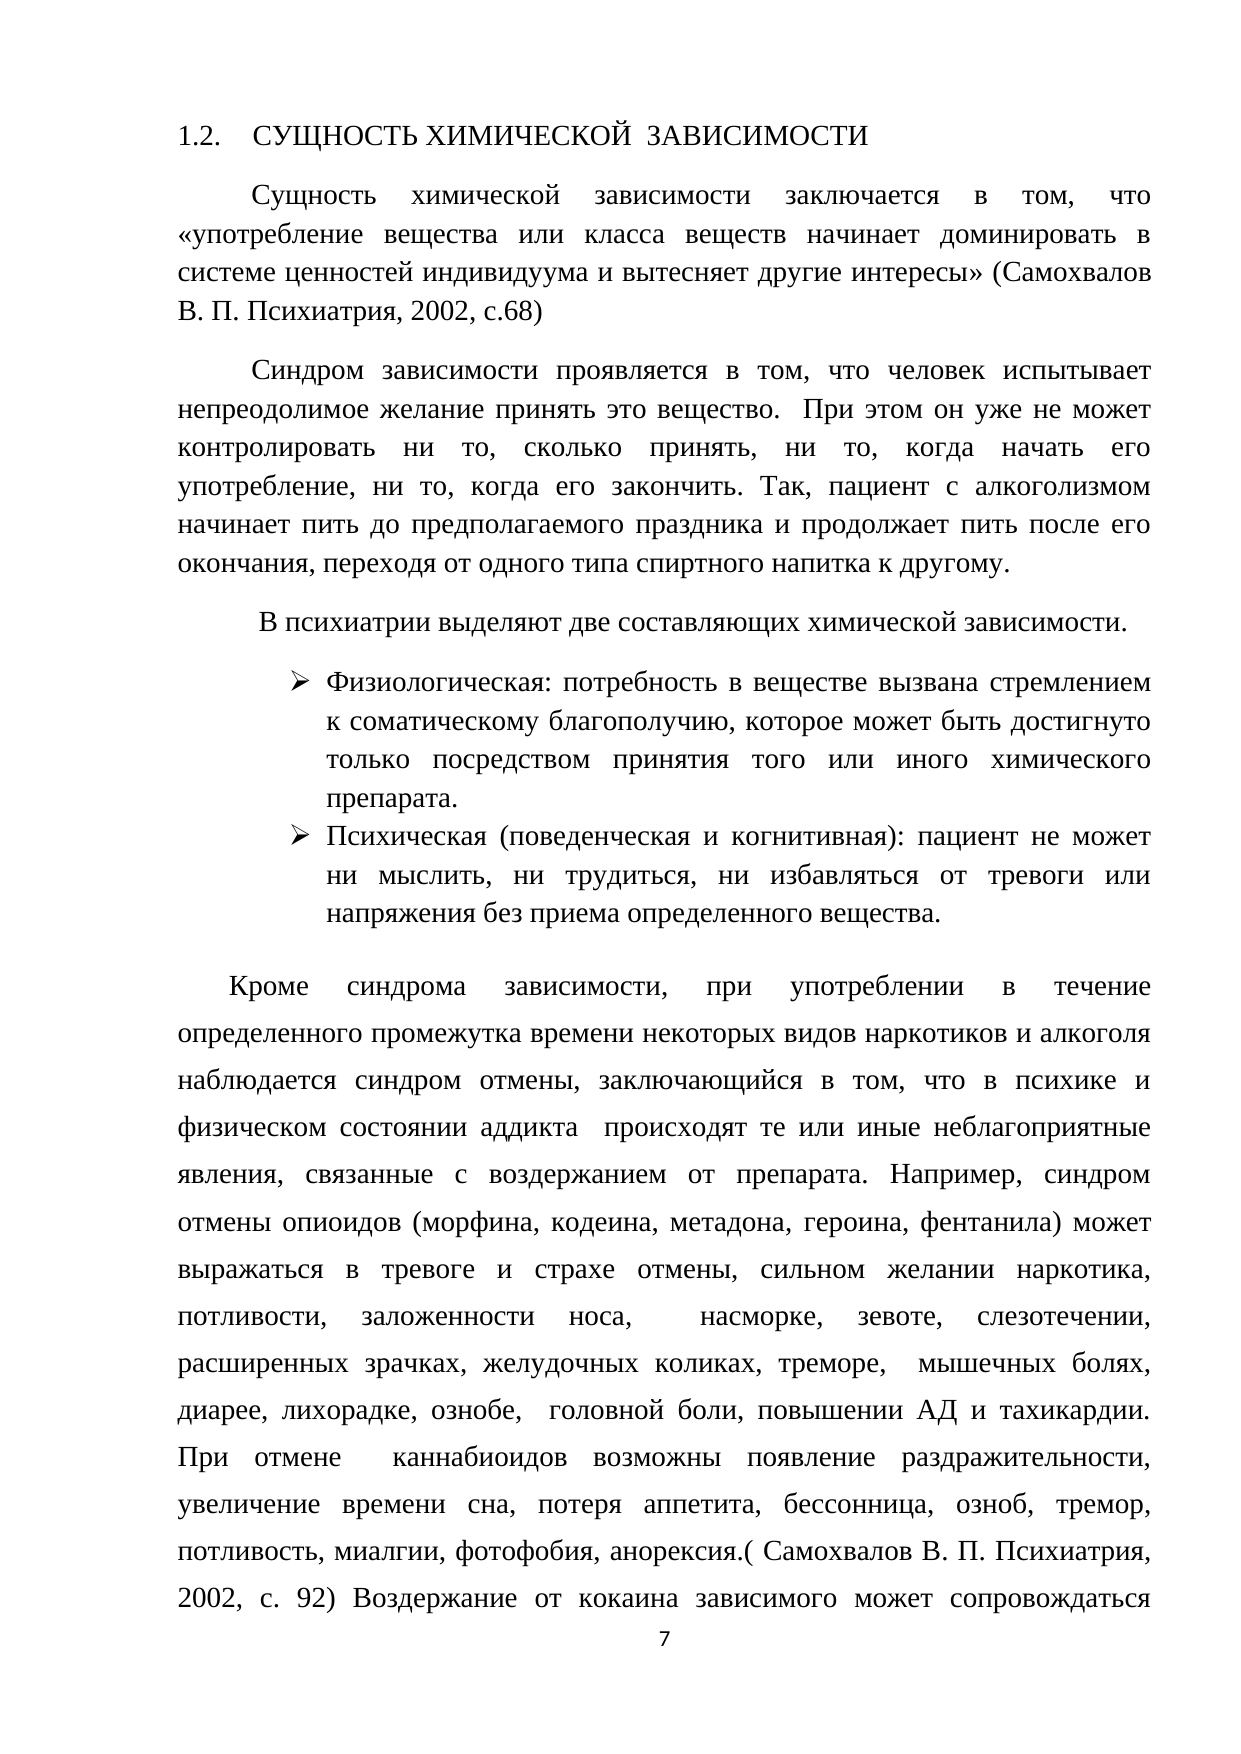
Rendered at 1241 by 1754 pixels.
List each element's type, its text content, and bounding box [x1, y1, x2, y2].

text Сущность химической зависимости заключается в том, что «употребление вещества или класса веществ начинает доминировать в системе ценностей индивидуума и вытесняет другие интересы» (Самохвалов В. П. Психиатрия, 2002, с.68) [177, 249, 1152, 327]
text Сущность химической зависимости заключается в том, что «употребление вещества или класса веществ начинает доминировать в системе ценностей индивидуума и вытесняет другие интересы» (Самохвалов В. П. Психиатрия, 2002, с.68) [177, 177, 1152, 216]
text В психиатрии выделяют две составляющих химической зависимости. [177, 604, 1152, 638]
list Психическая (поведенческая и когнитивная): пациент не может ни мыслить, ни трудиться, ни избавляться от тревоги или напряжения без приема определенного вещества. [288, 818, 1152, 929]
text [177, 955, 1152, 1580]
list Физиологическая: потребность в веществе вызвана стремлением к соматическому благополучию, которое может быть достигнуто только посредством принятия того или иного химического препарата. [288, 664, 1152, 813]
text Синдром зависимости проявляется в том, что человек испытывает непреодолимое желание принять это вещество. При этом он уже не может контролировать ни то, сколько принять, ни то, когда начать его употребление, ни то, когда его закончить. Так, пациент с алкоголизмом начинает пить до предполагаемого праздника и продолжает пить после его окончания, переходя от одного типа спиртного напитка к другому. [177, 352, 1152, 579]
list СУЩНОСТЬ ХИМИЧЕСКОЙ ЗАВИСИМОСТИ [177, 118, 1152, 152]
